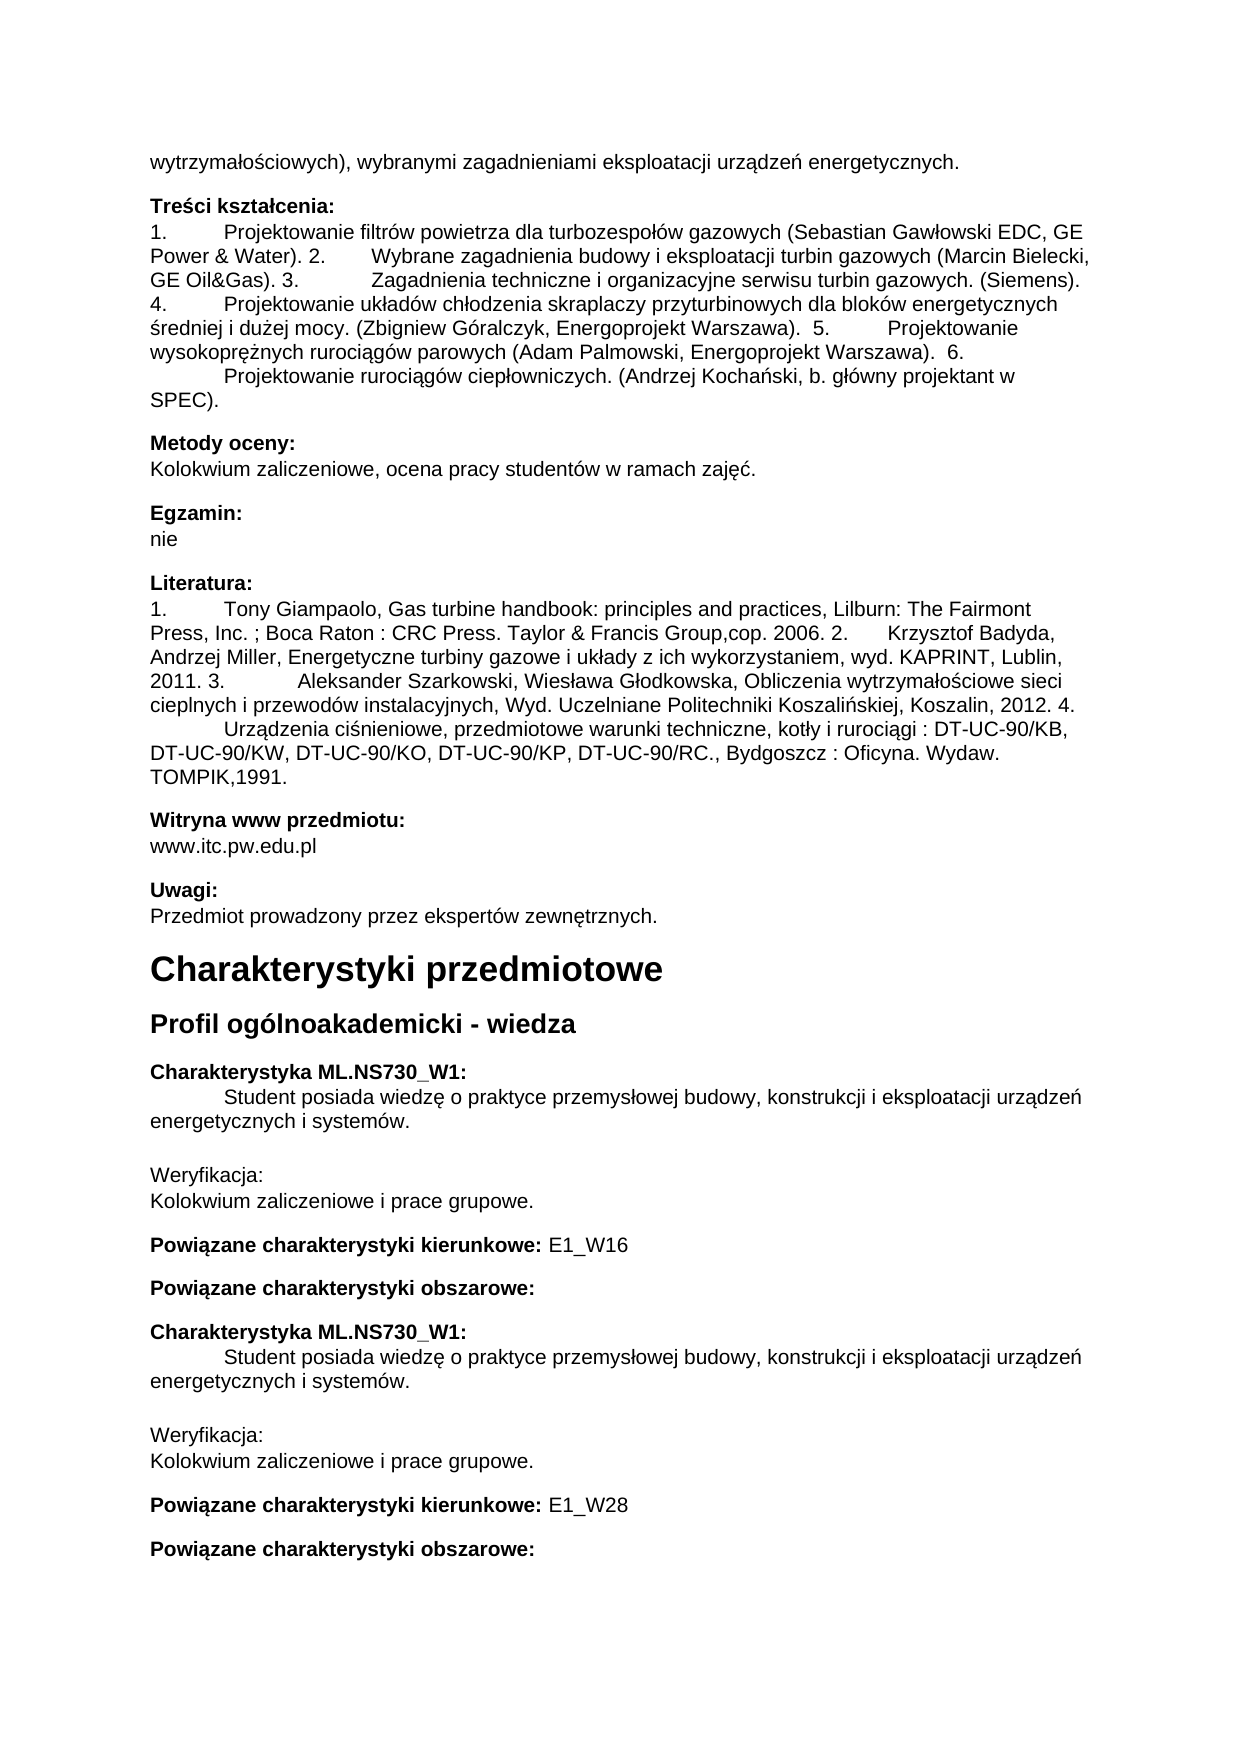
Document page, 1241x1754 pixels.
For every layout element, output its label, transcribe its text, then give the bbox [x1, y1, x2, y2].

text Powiązane charakterystyki obszarowe: [150, 1276, 1090, 1300]
text Powiązane charakterystyki obszarowe: [150, 1537, 1090, 1561]
text Powiązane charakterystyki kierunkowe: E1_W28 [150, 1493, 1090, 1517]
text Literatura: [150, 571, 1090, 595]
text Student posiada wiedzę o praktyce przemysłowej budowy, konstrukcji i eksploatacji urządzeń energetycznych i systemów. [150, 1084, 1090, 1156]
text www.itc.pw.edu.pl [150, 834, 1090, 858]
text Metody oceny: [150, 431, 1090, 455]
text Powiązane charakterystyki kierunkowe: E1_W16 [150, 1232, 1090, 1256]
text Student posiada wiedzę o praktyce przemysłowej budowy, konstrukcji i eksploatacji urządzeń energetycznych i systemów. [150, 1345, 1090, 1417]
subtitle Profil ogólnoakademicki - wiedza [150, 1008, 1090, 1040]
text 1. Tony Giampaolo, Gas turbine handbook: principles and practices, Lilburn: The Fairmont Press, Inc. ; Boca Raton : CRC Press. Taylor & Francis Group,cop. 2006. 2. Krzysztof Badyda, Andrzej Miller, Energetyczne turbiny gazowe i układy z ich wykorzystaniem, wyd. KAPRINT, Lublin, 2011. 3. Aleksander Szarkowski, Wiesława Głodkowska, Obliczenia wytrzymałościowe sieci cieplnych i przewodów instalacyjnych, Wyd. Uczelniane Politechniki Koszalińskiej, Koszalin, 2012. 4. Urządzenia ciśnieniowe, przedmiotowe warunki techniczne, kotły i rurociągi : DT-UC-90/KB, DT-UC-90/KW, DT-UC-90/KO, DT-UC-90/KP, DT-UC-90/RC., Bydgoszcz : Oficyna. Wydaw. TOMPIK,1991. [150, 597, 1090, 788]
text Weryfikacja: [150, 1423, 1090, 1447]
text Charakterystyka ML.NS730_W1: [150, 1320, 1090, 1344]
text nie [150, 527, 1090, 551]
text Uwagi: [150, 878, 1090, 902]
text Egzamin: [150, 501, 1090, 525]
text Witryna www przedmiotu: [150, 808, 1090, 832]
text Kolokwium zaliczeniowe i prace grupowe. [150, 1449, 1090, 1473]
text Treści kształcenia: [150, 194, 1090, 218]
subtitle Charakterystyki przedmiotowe [150, 948, 1090, 989]
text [150, 150, 1090, 174]
text Kolokwium zaliczeniowe i prace grupowe. [150, 1189, 1090, 1213]
text 1. Projektowanie filtrów powietrza dla turbozespołów gazowych (Sebastian Gawłowski EDC, GE Power & Water). 2. Wybrane zagadnienia budowy i eksploatacji turbin gazowych (Marcin Bielecki, GE Oil&Gas). 3. Zagadnienia techniczne i organizacyjne serwisu turbin gazowych. (Siemens). 4. Projektowanie układów chłodzenia skraplaczy przyturbinowych dla bloków energetycznych średniej i dużej mocy. (Zbigniew Góralczyk, Energoprojekt Warszawa). 5. Projektowanie wysokoprężnych rurociągów parowych (Adam Palmowski, Energoprojekt Warszawa). 6. Projektowanie rurociągów ciepłowniczych. (Andrzej Kochański, b. główny projektant w SPEC). [150, 220, 1090, 411]
text Kolokwium zaliczeniowe, ocena pracy studentów w ramach zajęć. [150, 457, 1090, 481]
text Charakterystyka ML.NS730_W1: [150, 1059, 1090, 1083]
text Przedmiot prowadzony przez ekspertów zewnętrznych. [150, 904, 1090, 928]
text Weryfikacja: [150, 1163, 1090, 1187]
